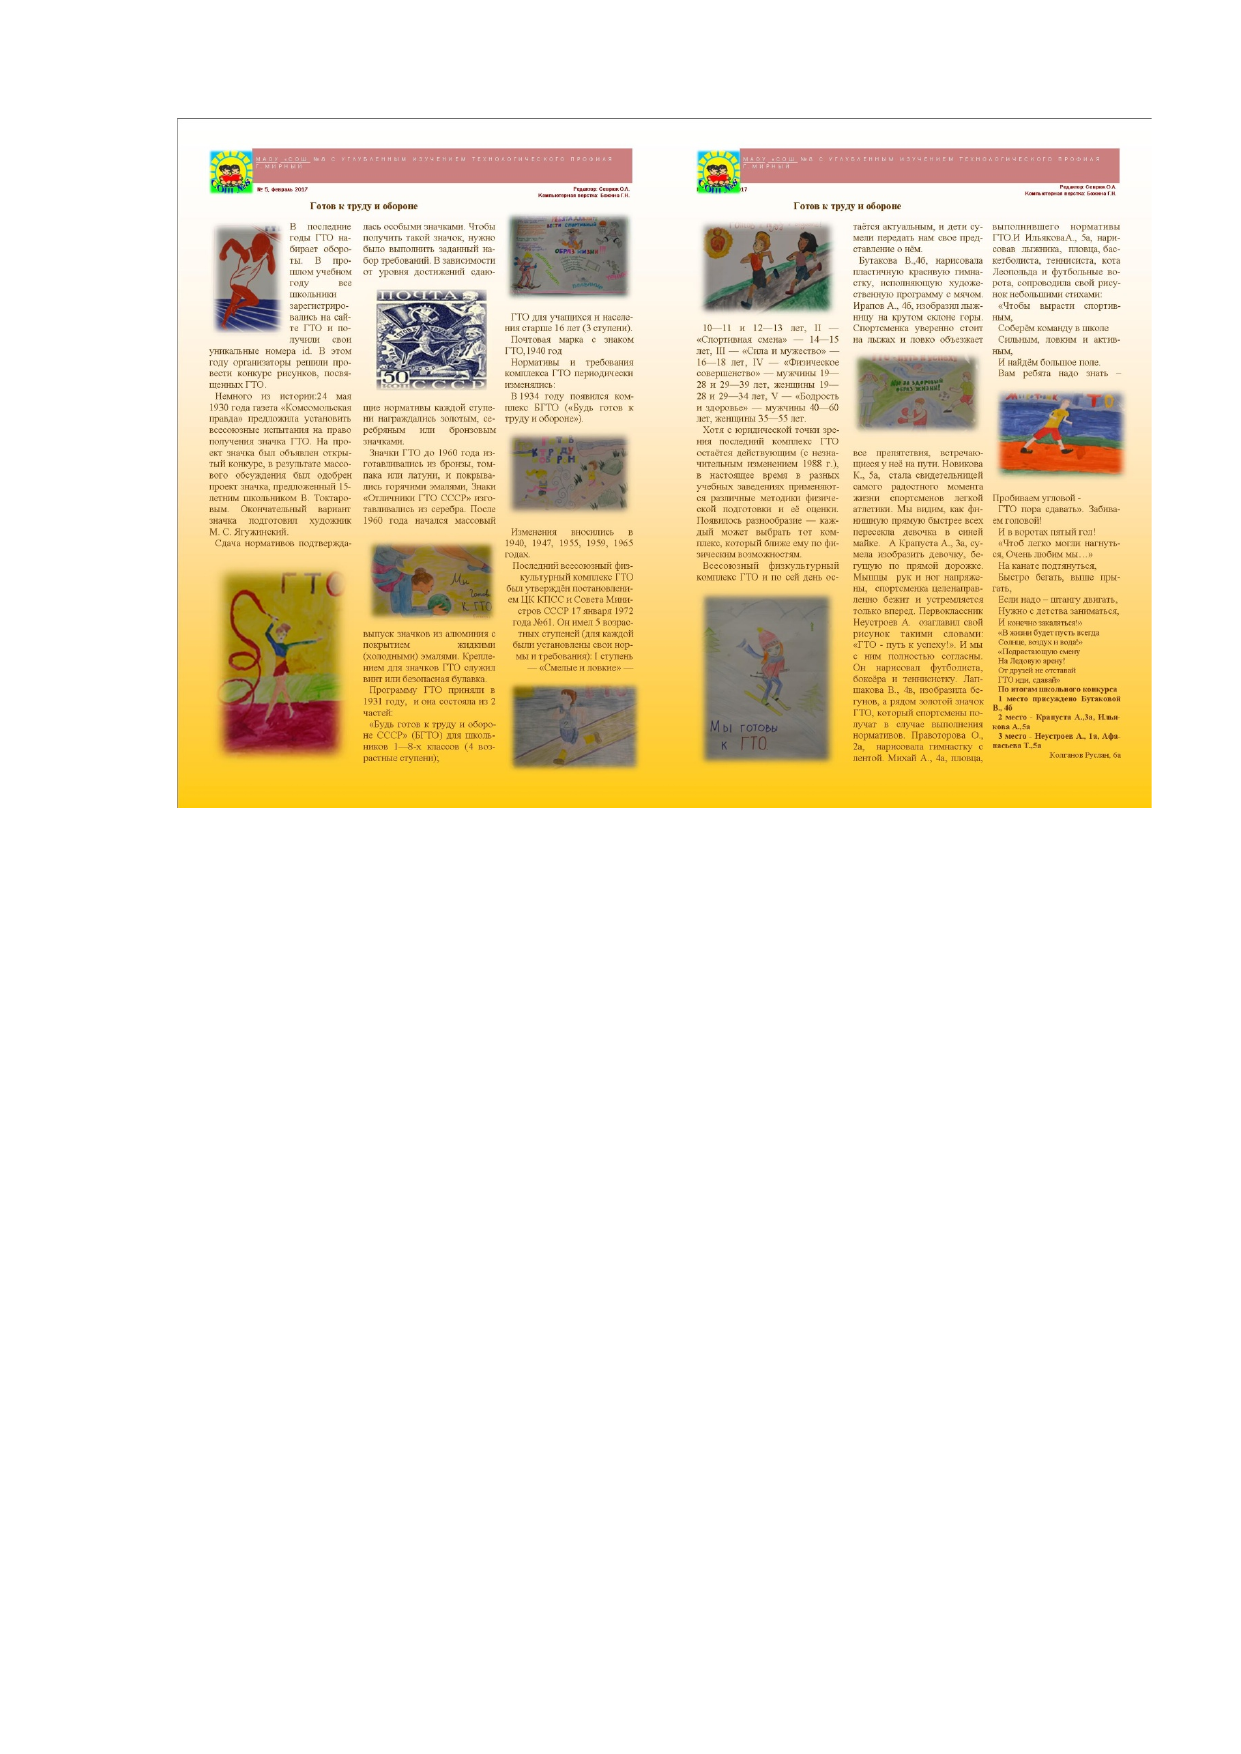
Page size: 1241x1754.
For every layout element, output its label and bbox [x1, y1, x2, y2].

picture [177, 118, 1152, 808]
